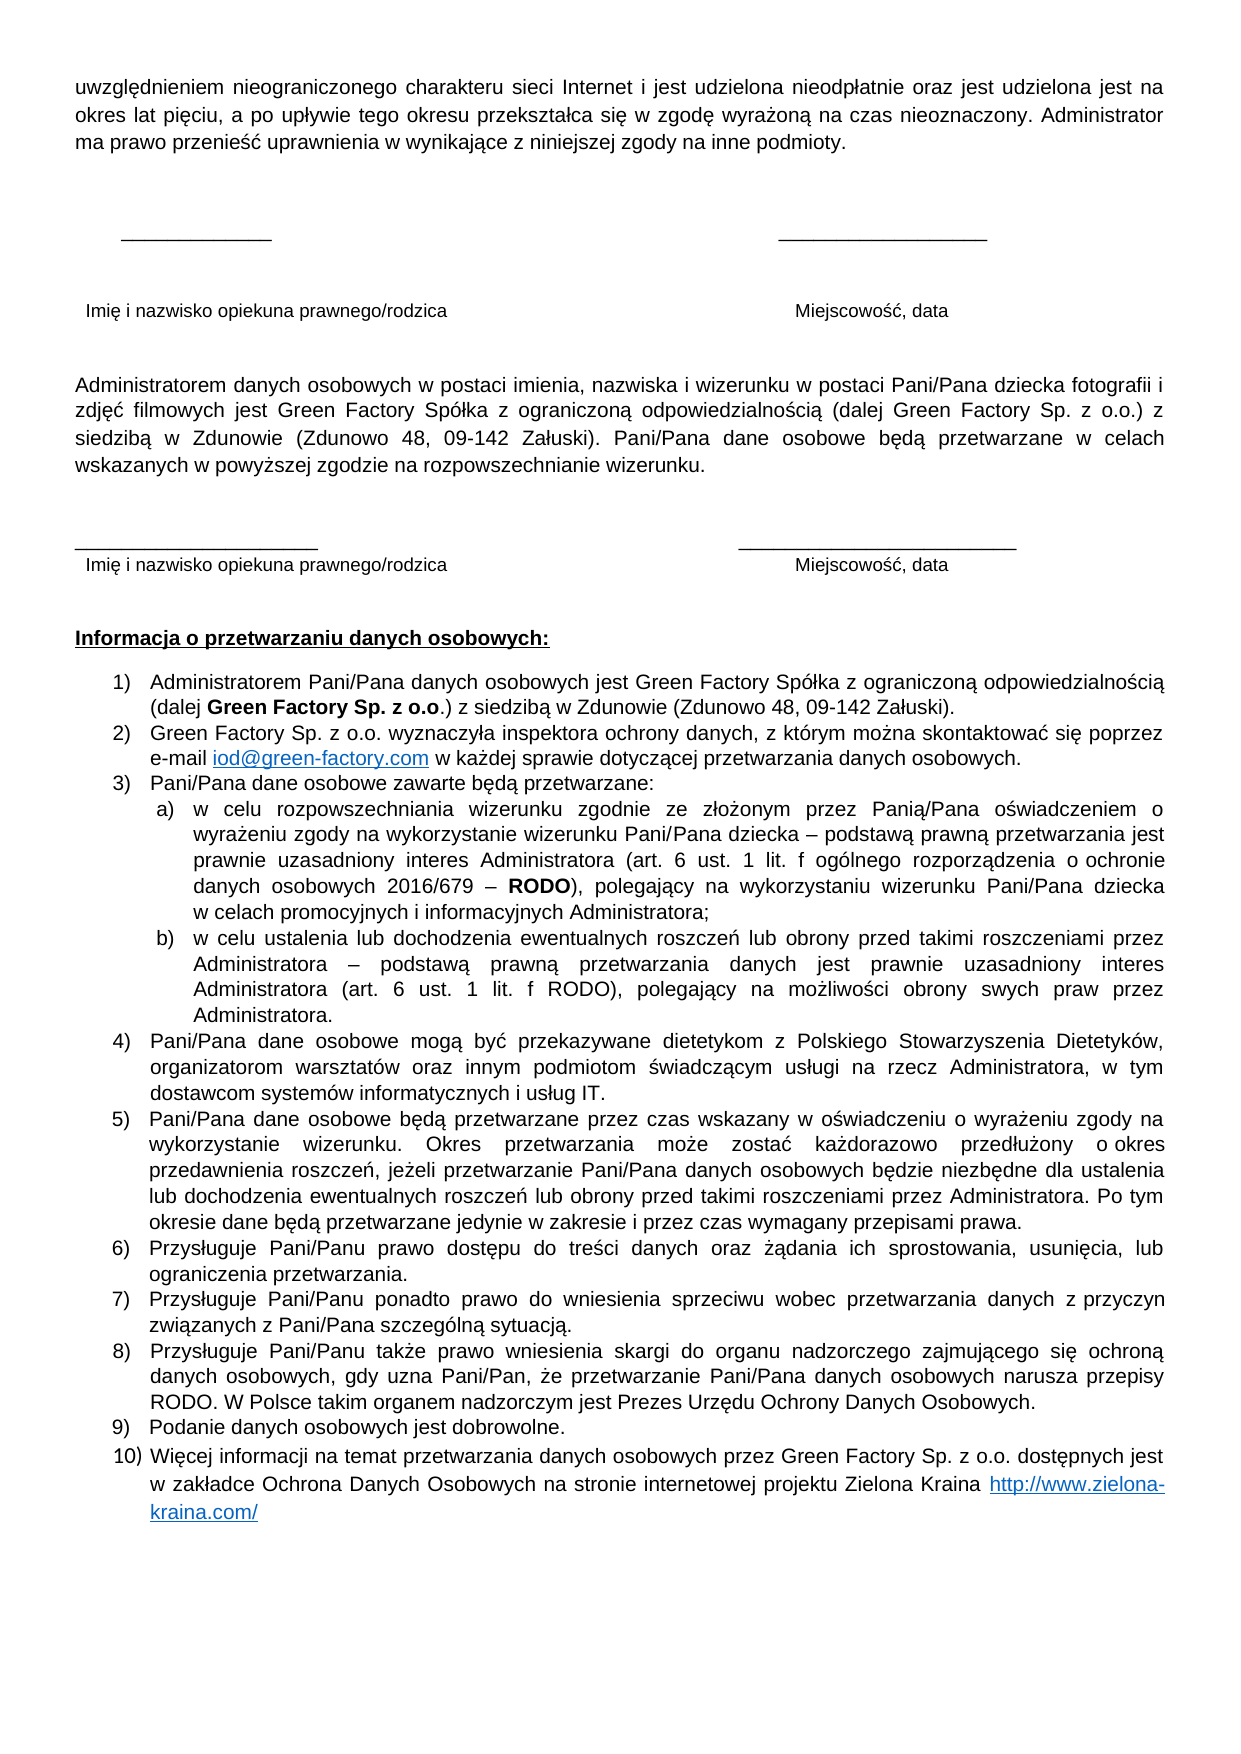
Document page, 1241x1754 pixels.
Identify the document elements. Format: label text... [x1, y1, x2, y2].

list Więcej informacji na temat przetwarzania danych osobowych przez Green Factory Sp. z o.o. dostępnych jest w zakładce Ochrona Danych Osobowych na stronie internetowej projektu Zielona Kraina http://www.zielona-kraina.com/ [112, 1441, 1165, 1524]
list Przysługuje Pani/Panu prawo dostępu do treści danych oraz żądania ich sprostowania, usunięcia, lub ograniczenia przetwarzania. [112, 1236, 1165, 1285]
list w celu rozpowszechniania wizerunku zgodnie ze złożonym przez Panią/Pana oświadczeniem o wyrażeniu zgody na wykorzystanie wizerunku Pani/Pana dziecka – podstawą prawną przetwarzania jest prawnie uzasadniony interes Administratora (art. 6 ust. 1 lit. f ogólnego rozporządzenia o ochronie danych osobowych 2016/679 – RODO), polegający na wykorzystaniu wizerunku Pani/Pana dziecka w celach promocyjnych i informacyjnych Administratora; [156, 796, 1165, 924]
list Green Factory Sp. z o.o. wyznaczyła inspektora ochrony danych, z którym można skontaktować się poprzez e-mail iod@green-factory.com w każdej sprawie dotyczącej przetwarzania danych osobowych. [112, 721, 1165, 770]
list Administratorem Pani/Pana danych osobowych jest Green Factory Spółka z ograniczoną odpowiedzialnością (dalej Green Factory Sp. z o.o.) z siedzibą w Zdunowie (Zdunowo 48, 09-142 Załuski). [112, 670, 1165, 719]
text Informacja o przetwarzaniu danych osobowych: [75, 626, 1165, 650]
list w celu ustalenia lub dochodzenia ewentualnych roszczeń lub obrony przed takimi roszczeniami przez Administratora – podstawą prawną przetwarzania danych jest prawnie uzasadniony interes Administratora (art. 6 ust. 1 lit. f RODO), polegający na możliwości obrony swych praw przez Administratora. [156, 926, 1165, 1027]
text Imię i nazwisko opiekuna prawnego/rodzica Miejscowość, data [75, 299, 1165, 321]
list Pani/Pana dane osobowe mogą być przekazywane dietetykom z Polskiego Stowarzyszenia Dietetyków, organizatorom warsztatów oraz innym podmiotom świadczącym usługi na rzecz Administratora, w tym dostawcom systemów informatycznych i usług IT. [112, 1029, 1165, 1104]
text _____________________ ________________________ [75, 527, 1165, 551]
list Przysługuje Pani/Panu także prawo wniesienia skargi do organu nadzorczego zajmującego się ochroną danych osobowych, gdy uzna Pani/Pan, że przetwarzanie Pani/Pana danych osobowych narusza przepisy RODO. W Polsce takim organem nadzorczym jest Prezes Urzędu Ochrony Danych Osobowych. [112, 1339, 1165, 1413]
text Imię i nazwisko opiekuna prawnego/rodzica Miejscowość, data [75, 554, 1165, 576]
list Przysługuje Pani/Panu ponadto prawo do wniesienia sprzeciwu wobec przetwarzania danych z przyczyn związanych z Pani/Pana szczególną sytuacją. [112, 1287, 1165, 1337]
list Podanie danych osobowych jest dobrowolne. [112, 1415, 1165, 1439]
list Pani/Pana dane osobowe zawarte będą przetwarzane: [112, 771, 1165, 795]
text _____________ __________________ [75, 218, 1165, 274]
text Administratorem danych osobowych w postaci imienia, nazwiska i wizerunku w postaci Pani/Pana dziecka fotografii i zdjęć filmowych jest Green Factory Spółka z ograniczoną odpowiedzialnością (dalej Green Factory Sp. z o.o.) z siedzibą w Zdunowie (Zdunowo 48, 09-142 Załuski). Pani/Pana dane osobowe będą przetwarzane w celach wskazanych w powyższej zgodzie na rozpowszechnianie wizerunku. [75, 373, 1165, 477]
list Pani/Pana dane osobowe będą przetwarzane przez czas wskazany w oświadczeniu o wyrażeniu zgody na wykorzystanie wizerunku. Okres przetwarzania może zostać każdorazowo przedłużony o okres przedawnienia roszczeń, jeżeli przetwarzanie Pani/Pana danych osobowych będzie niezbędne dla ustalenia lub dochodzenia ewentualnych roszczeń lub obrony przed takimi roszczeniami przez Administratora. Po tym okresie dane będą przetwarzane jedynie w zakresie i przez czas wymagany przepisami prawa. [112, 1106, 1165, 1234]
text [75, 75, 1165, 154]
